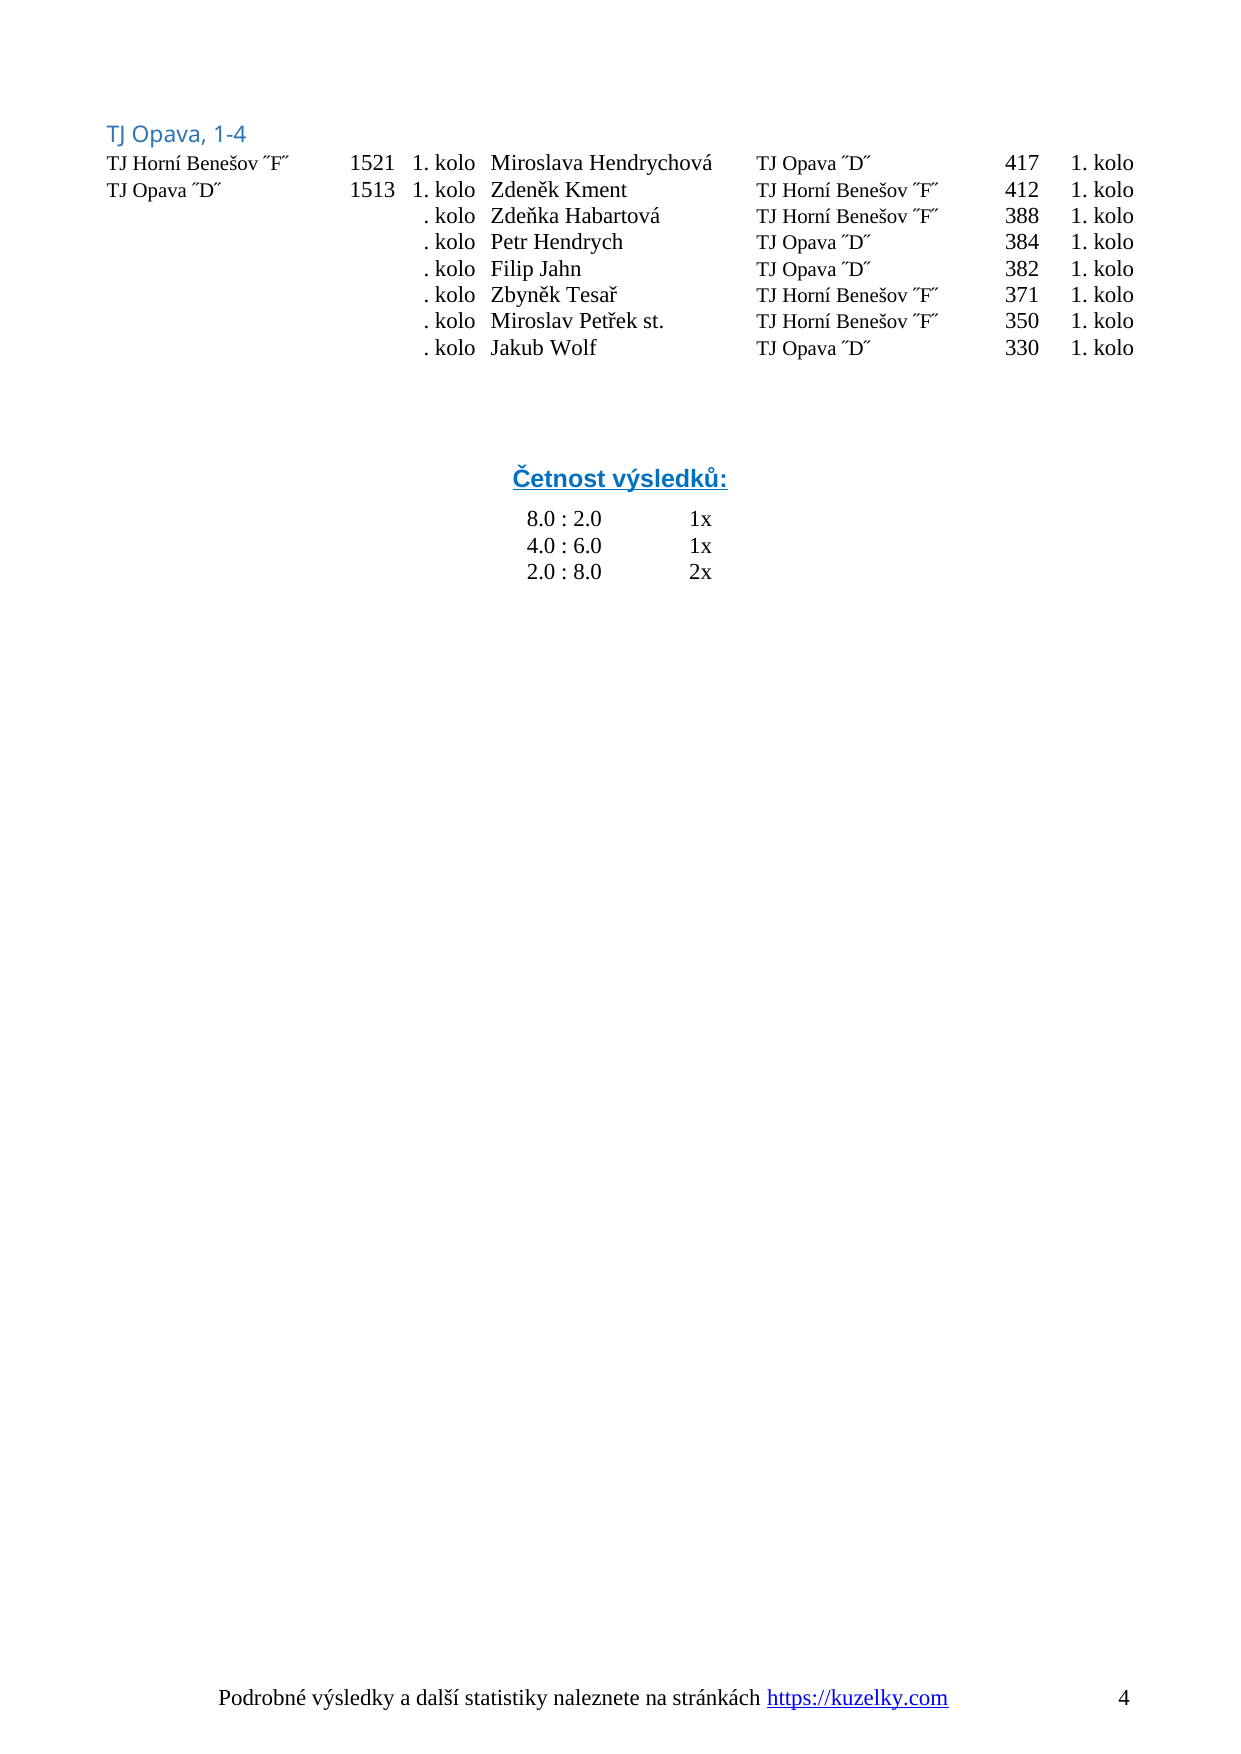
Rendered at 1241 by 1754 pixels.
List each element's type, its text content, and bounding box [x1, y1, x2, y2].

text . kolo Petr Hendrych TJ Opava ˝D˝ 384 1. kolo [106, 228, 1134, 255]
text . kolo Jakub Wolf TJ Opava ˝D˝ 330 1. kolo [106, 334, 1134, 360]
text 2.0 : 8.0 2x [106, 558, 1134, 584]
text 4.0 : 6.0 1x [106, 532, 1134, 558]
subtitle TJ Opava, 1-4 [106, 118, 1134, 149]
text . kolo Zbyněk Tesař TJ Horní Benešov ˝F˝ 371 1. kolo [106, 281, 1134, 307]
text 8.0 : 2.0 1x [106, 506, 1134, 532]
text . kolo Miroslav Petřek st. TJ Horní Benešov ˝F˝ 350 1. kolo [106, 307, 1134, 334]
text Četnost výsledků: [94, 464, 1145, 493]
text TJ Horní Benešov ˝F˝ 1521 1. kolo Miroslava Hendrychová TJ Opava ˝D˝ 417 1. kolo [106, 149, 1134, 176]
text . kolo Zdeňka Habartová TJ Horní Benešov ˝F˝ 388 1. kolo [106, 202, 1134, 228]
text TJ Opava ˝D˝ 1513 1. kolo Zdeněk Kment TJ Horní Benešov ˝F˝ 412 1. kolo [106, 176, 1134, 202]
text . kolo Filip Jahn TJ Opava ˝D˝ 382 1. kolo [106, 255, 1134, 281]
